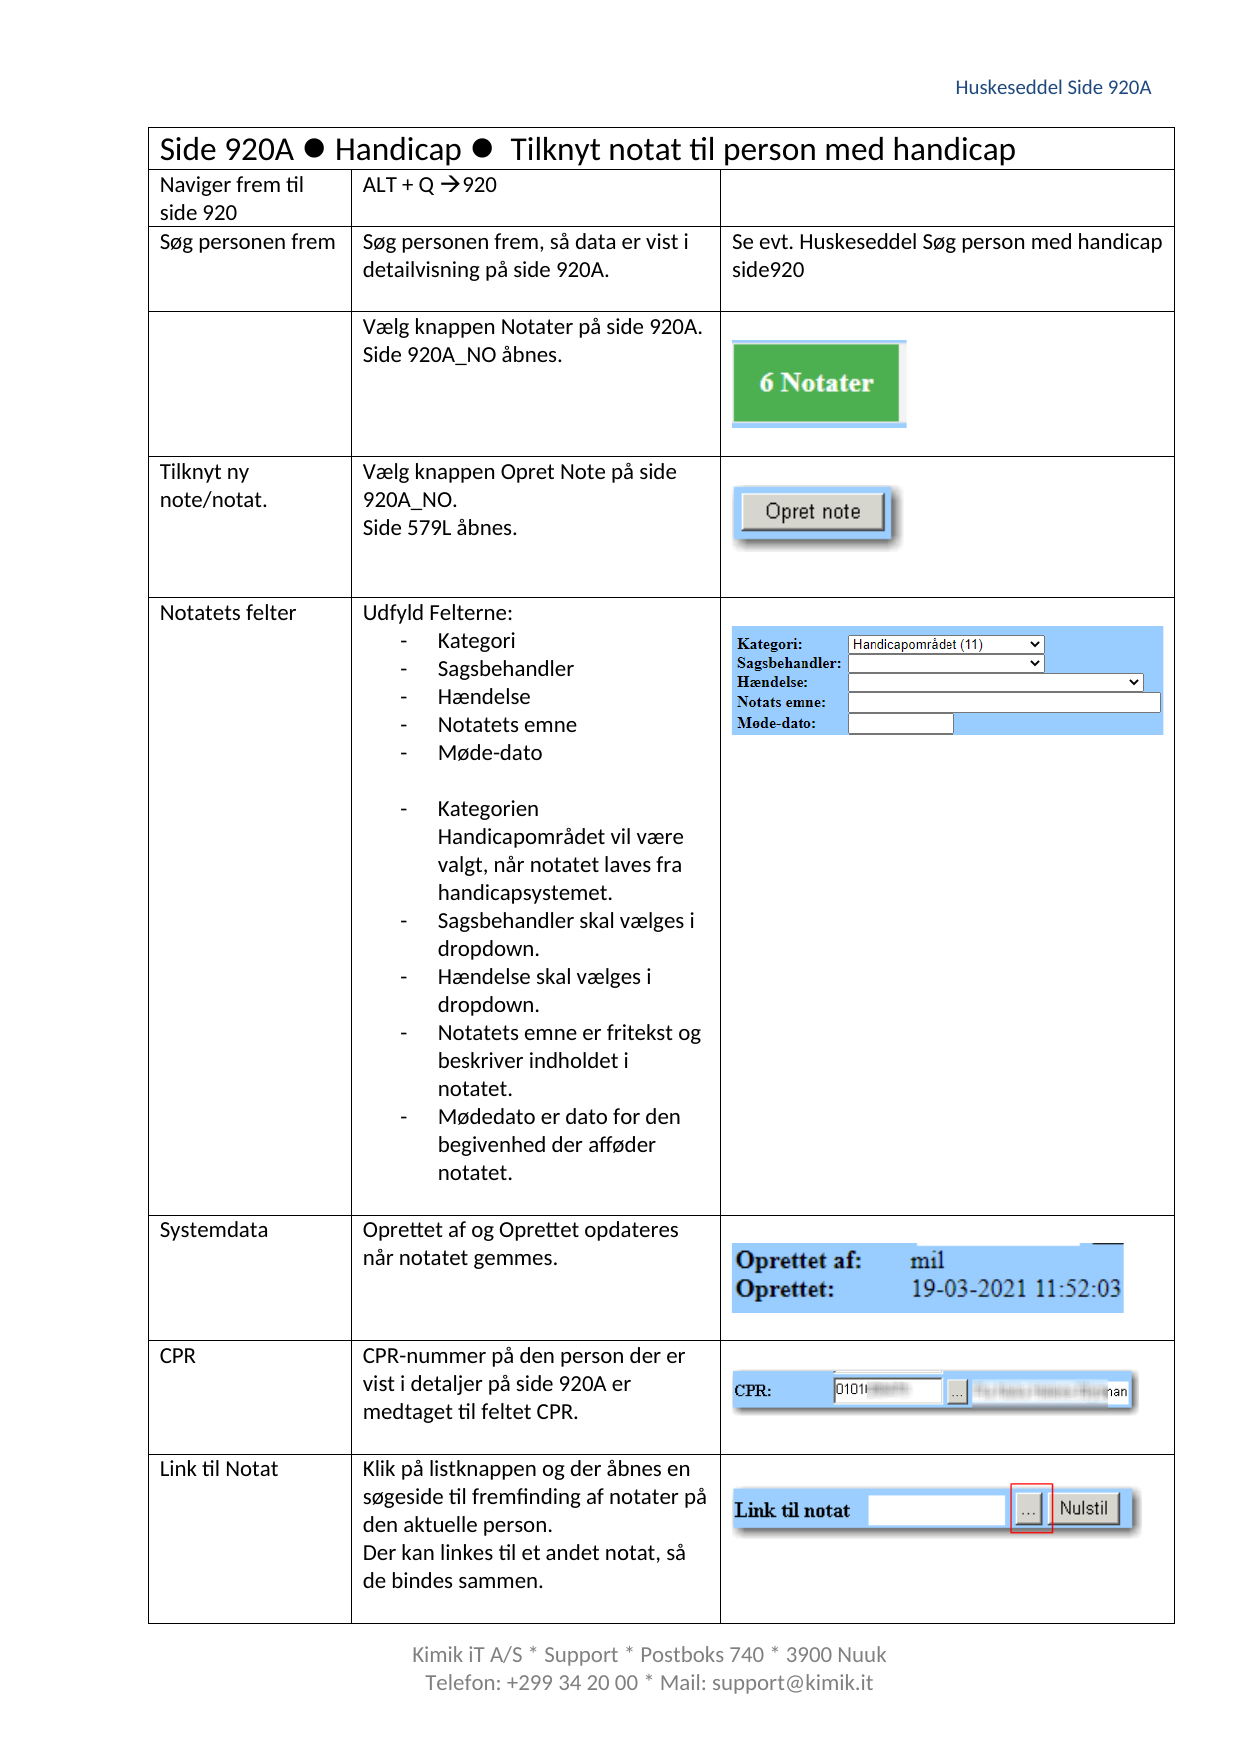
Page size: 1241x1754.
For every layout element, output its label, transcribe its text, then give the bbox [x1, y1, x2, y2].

table_cell [721, 1216, 1174, 1340]
table_cell Se evt. Huskeseddel Søg person med handicap side920 [721, 227, 1174, 311]
table_cell [721, 1341, 1174, 1453]
table_cell Klik på listknappen og der åbnes en søgeside til fremfinding af notater på den aktuelle person. Der kan linkes til et andet notat, så de bindes sammen. [352, 1455, 720, 1623]
table_cell [721, 312, 1174, 456]
table_cell [721, 1455, 1174, 1623]
table_cell Naviger frem til side 920 [149, 170, 351, 226]
picture [731, 1369, 1140, 1416]
table_cell Notatets felter [149, 598, 351, 1214]
table_cell CPR-nummer på den person der er vist i detaljer på side 920A er medtaget til feltet CPR. [352, 1341, 720, 1453]
table_cell Søg personen frem [149, 227, 351, 311]
table_cell Vælg knappen Notater på side 920A. Side 920A_NO åbnes. [352, 312, 720, 456]
table_cell Tilknyt ny note/notat. [149, 457, 351, 597]
table_cell Systemdata [149, 1216, 351, 1340]
table_cell ALT + Q 920 [352, 170, 720, 226]
table_cell Link til Notat [149, 1455, 351, 1623]
table_cell [721, 170, 1174, 226]
table_cell [721, 457, 1174, 597]
picture [731, 340, 907, 428]
picture [731, 1243, 1124, 1313]
table_cell [149, 312, 351, 456]
table_cell Søg personen frem, så data er vist i detailvisning på side 920A. [352, 227, 720, 311]
table_cell [721, 598, 1174, 1214]
picture [731, 1482, 1143, 1539]
table_cell Oprettet af og Oprettet opdateres når notatet gemmes. [352, 1216, 720, 1340]
picture [731, 626, 1164, 735]
table_header Side 920A Handicap Tilknyt notat til person med handicap [149, 128, 1174, 169]
table_cell CPR [149, 1341, 351, 1453]
table_cell Vælg knappen Opret Note på side 920A_NO. Side 579L åbnes. [352, 457, 720, 597]
picture [731, 485, 904, 552]
table_cell Udfyld Felterne: Kategori Sagsbehandler Hændelse Notatets emne Møde-dato Kategorien Handicapområdet vil være valgt, når notatet laves fra handicapsystemet. Sagsbehandler skal vælges i dropdown. Hændelse skal vælges i dropdown. Notatets emne er fritekst og beskriver indholdet i notatet. Mødedato er dato for den begivenhed der afføder notatet. [352, 598, 720, 1214]
